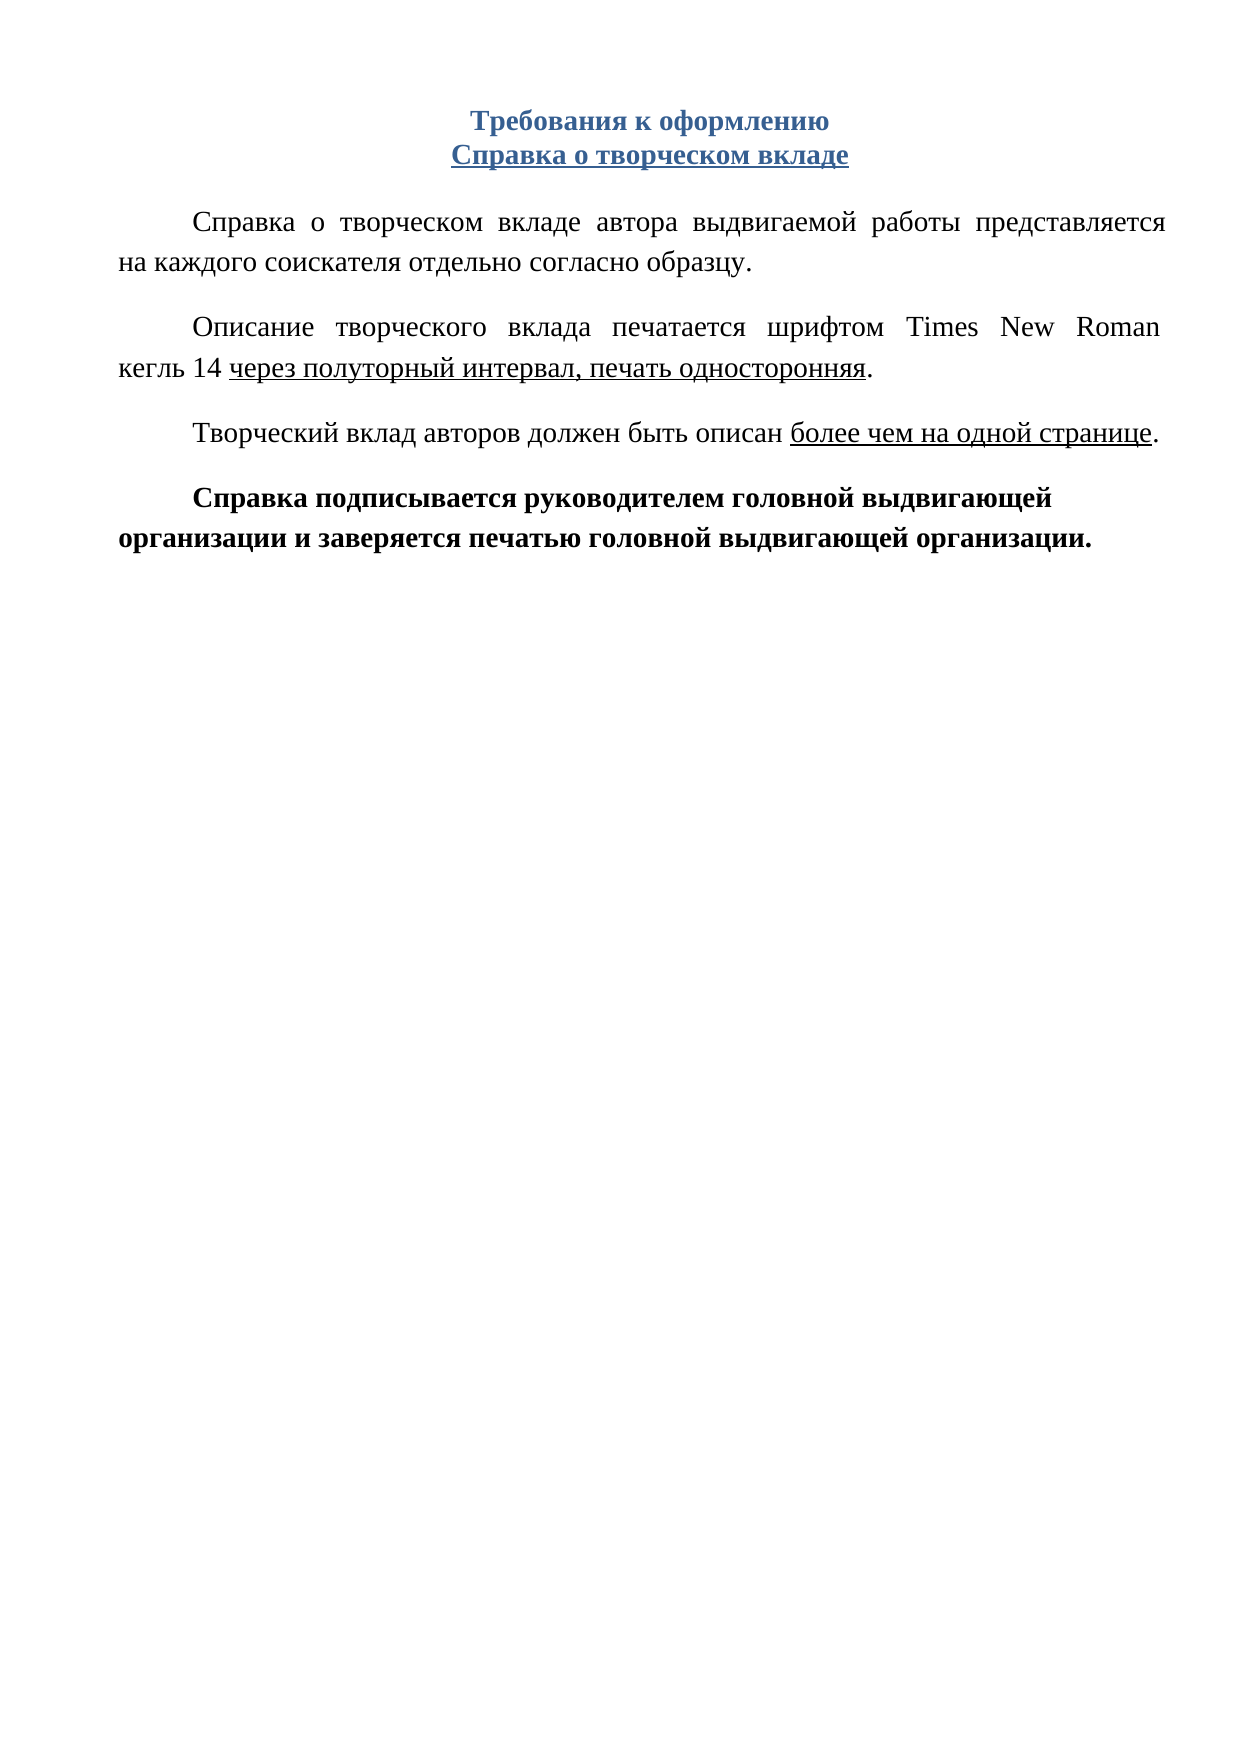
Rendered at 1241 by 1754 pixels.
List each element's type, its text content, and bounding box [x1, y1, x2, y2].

text Справка о творческом вкладе [118, 137, 1181, 171]
text Справка о творческом вкладе автора выдвигаемой работы представляется на каждого соискателя отдельно согласно образцу. [118, 204, 1181, 278]
text Справка подписывается руководителем головной выдвигающей организации и заверяется печатью головной выдвигающей организации. [118, 480, 1181, 554]
text Требования к оформлению [118, 103, 1181, 137]
text Творческий вклад авторов должен быть описан более чем на одной странице. [118, 415, 1181, 448]
text Описание творческого вклада печатается шрифтом Times New Roman кегль 14 через полуторный интервал, печать односторонняя. [118, 309, 1181, 383]
